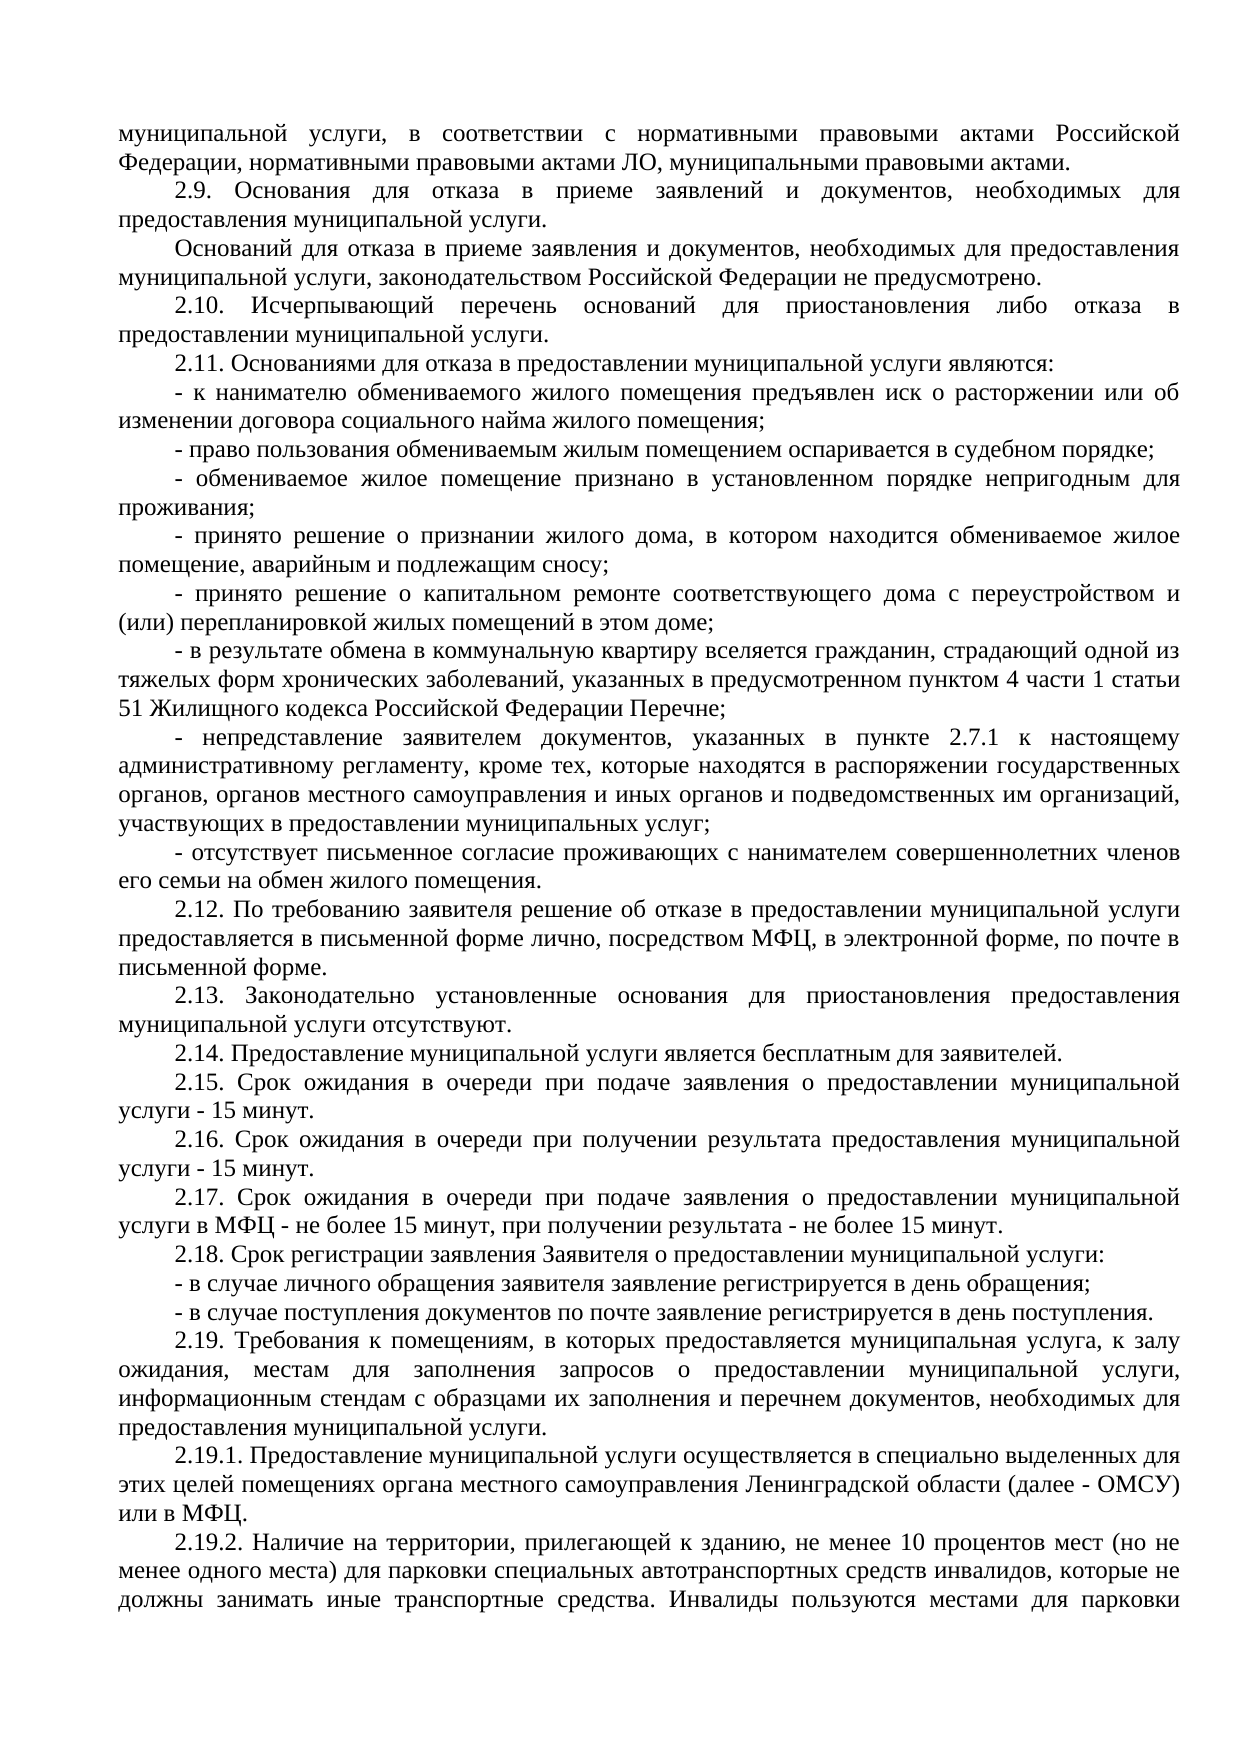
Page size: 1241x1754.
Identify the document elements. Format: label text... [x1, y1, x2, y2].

text - непредставление заявителем документов, указанных в пункте 2.7.1 к настоящему административному регламенту, кроме тех, которые находятся в распоряжении государственных органов, органов местного самоуправления и иных органов и подведомственных им организаций, участвующих в предоставлении муниципальных услуг; [118, 722, 1181, 837]
text 2.19.1. Предоставление муниципальной услуги осуществляется в специально выделенных для этих целей помещениях органа местного самоуправления Ленинградской области (далее - ОМСУ) или в МФЦ. [118, 1441, 1181, 1527]
text - к нанимателю обмениваемого жилого помещения предъявлен иск о расторжении или об изменении договора социального найма жилого помещения; [118, 377, 1181, 434]
text 2.15. Срок ожидания в очереди при подаче заявления о предоставлении муниципальной услуги - 15 минут. [118, 1067, 1181, 1124]
text 2.19. Требования к помещениям, в которых предоставляется муниципальная услуга, к залу ожидания, местам для заполнения запросов о предоставлении муниципальной услуги, информационным стендам с образцами их заполнения и перечнем документов, необходимых для предоставления муниципальной услуги. [118, 1326, 1181, 1441]
text 2.13. Законодательно установленные основания для приостановления предоставления муниципальной услуги отсутствуют. [118, 981, 1181, 1038]
text 2.16. Срок ожидания в очереди при получении результата предоставления муниципальной услуги - 15 минут. [118, 1124, 1181, 1182]
text 2.10. Исчерпывающий перечень оснований для приостановления либо отказа в предоставлении муниципальной услуги. [118, 291, 1181, 348]
text - принято решение о признании жилого дома, в котором находится обмениваемое жилое помещение, аварийным и подлежащим сносу; [118, 521, 1181, 578]
text Оснований для отказа в приеме заявления и документов, необходимых для предоставления муниципальной услуги, законодательством Российской Федерации не предусмотрено. [118, 233, 1181, 291]
text - принято решение о капитальном ремонте соответствующего дома с переустройством и (или) перепланировкой жилых помещений в этом доме; [118, 578, 1181, 636]
text 2.14. Предоставление муниципальной услуги является бесплатным для заявителей. [118, 1038, 1181, 1067]
text - в результате обмена в коммунальную квартиру вселяется гражданин, страдающий одной из тяжелых форм хронических заболеваний, указанных в предусмотренном пунктом 4 части 1 статьи 51 Жилищного кодекса Российской Федерации Перечне; [118, 636, 1181, 722]
text 2.18. Срок регистрации заявления Заявителя о предоставлении муниципальной услуги: [118, 1239, 1181, 1268]
text 2.9. Основания для отказа в приеме заявлений и документов, необходимых для предоставления муниципальной услуги. [118, 176, 1181, 233]
text - отсутствует письменное согласие проживающих с нанимателем совершеннолетних членов его семьи на обмен жилого помещения. [118, 837, 1181, 894]
text 2.11. Основаниями для отказа в предоставлении муниципальной услуги являются: [118, 348, 1181, 377]
text - право пользования обмениваемым жилым помещением оспаривается в судебном порядке; [118, 434, 1181, 463]
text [118, 118, 1181, 176]
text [118, 1527, 1181, 1613]
text 2.12. По требованию заявителя решение об отказе в предоставлении муниципальной услуги предоставляется в письменной форме лично, посредством МФЦ, в электронной форме, по почте в письменной форме. [118, 894, 1181, 981]
text 2.17. Срок ожидания в очереди при подаче заявления о предоставлении муниципальной услуги в МФЦ - не более 15 минут, при получении результата - не более 15 минут. [118, 1182, 1181, 1239]
text - в случае личного обращения заявителя заявление регистрируется в день обращения; [118, 1268, 1181, 1297]
text - обмениваемое жилое помещение признано в установленном порядке непригодным для проживания; [118, 463, 1181, 521]
text - в случае поступления документов по почте заявление регистрируется в день поступления. [118, 1297, 1181, 1326]
